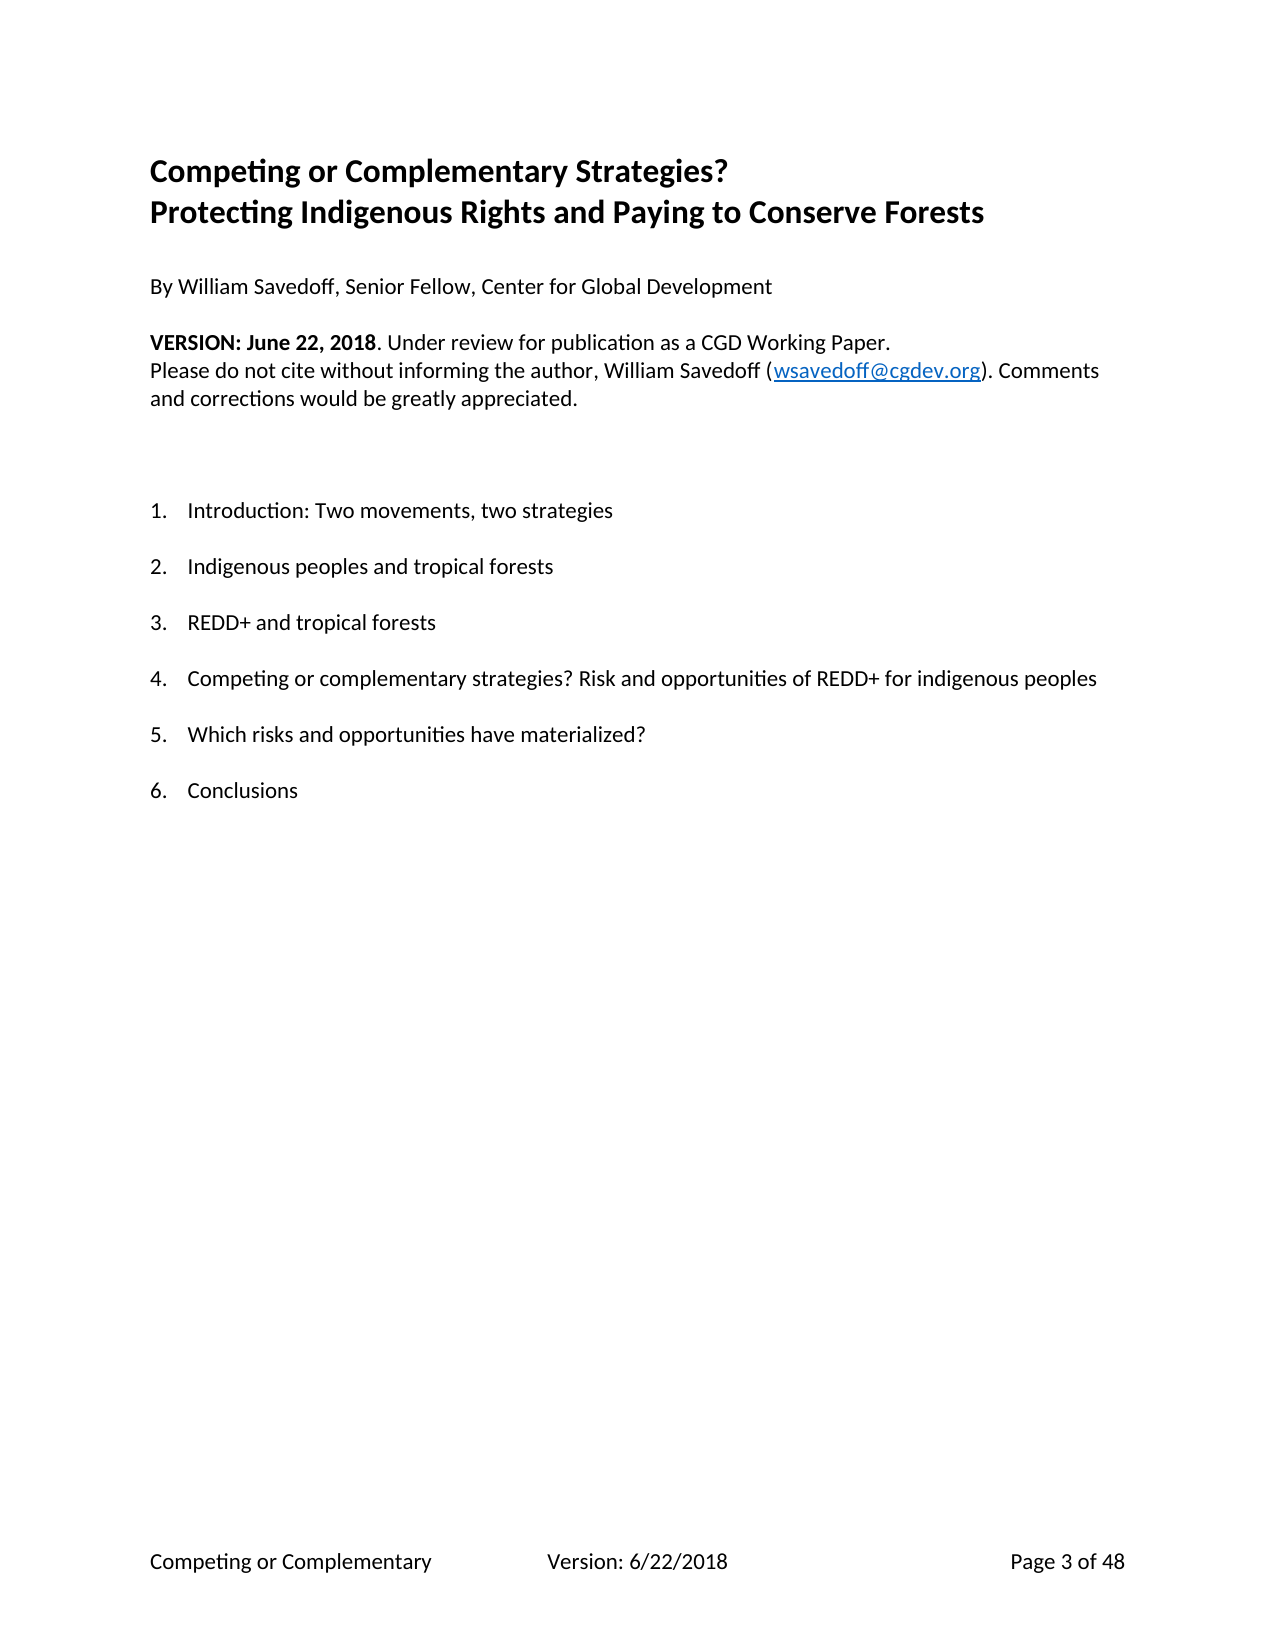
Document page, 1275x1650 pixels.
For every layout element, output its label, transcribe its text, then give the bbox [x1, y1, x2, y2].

text Please do not cite without informing the author, William Savedoff (wsavedoff@cgdev.org). Comments and corrections would be greatly appreciated. [150, 356, 1125, 412]
list Competing or complementary strategies? Risk and opportunities of REDD+ for indigenous peoples [150, 664, 1125, 692]
text By William Savedoff, Senior Fellow, Center for Global Development [150, 272, 1125, 300]
text Protecting Indigenous Rights and Paying to Conserve Forests [150, 191, 1125, 231]
list Introduction: Two movements, two strategies [150, 496, 1125, 524]
list Conclusions [150, 777, 1125, 804]
list REDD+ and tropical forests [150, 608, 1125, 636]
list Which risks and opportunities have materialized? [150, 721, 1125, 748]
list Indigenous peoples and tropical forests [150, 552, 1125, 580]
text Competing or Complementary Strategies? [150, 150, 1125, 191]
text VERSION: June 22, 2018. Under review for publication as a CGD Working Paper. [150, 328, 1125, 356]
